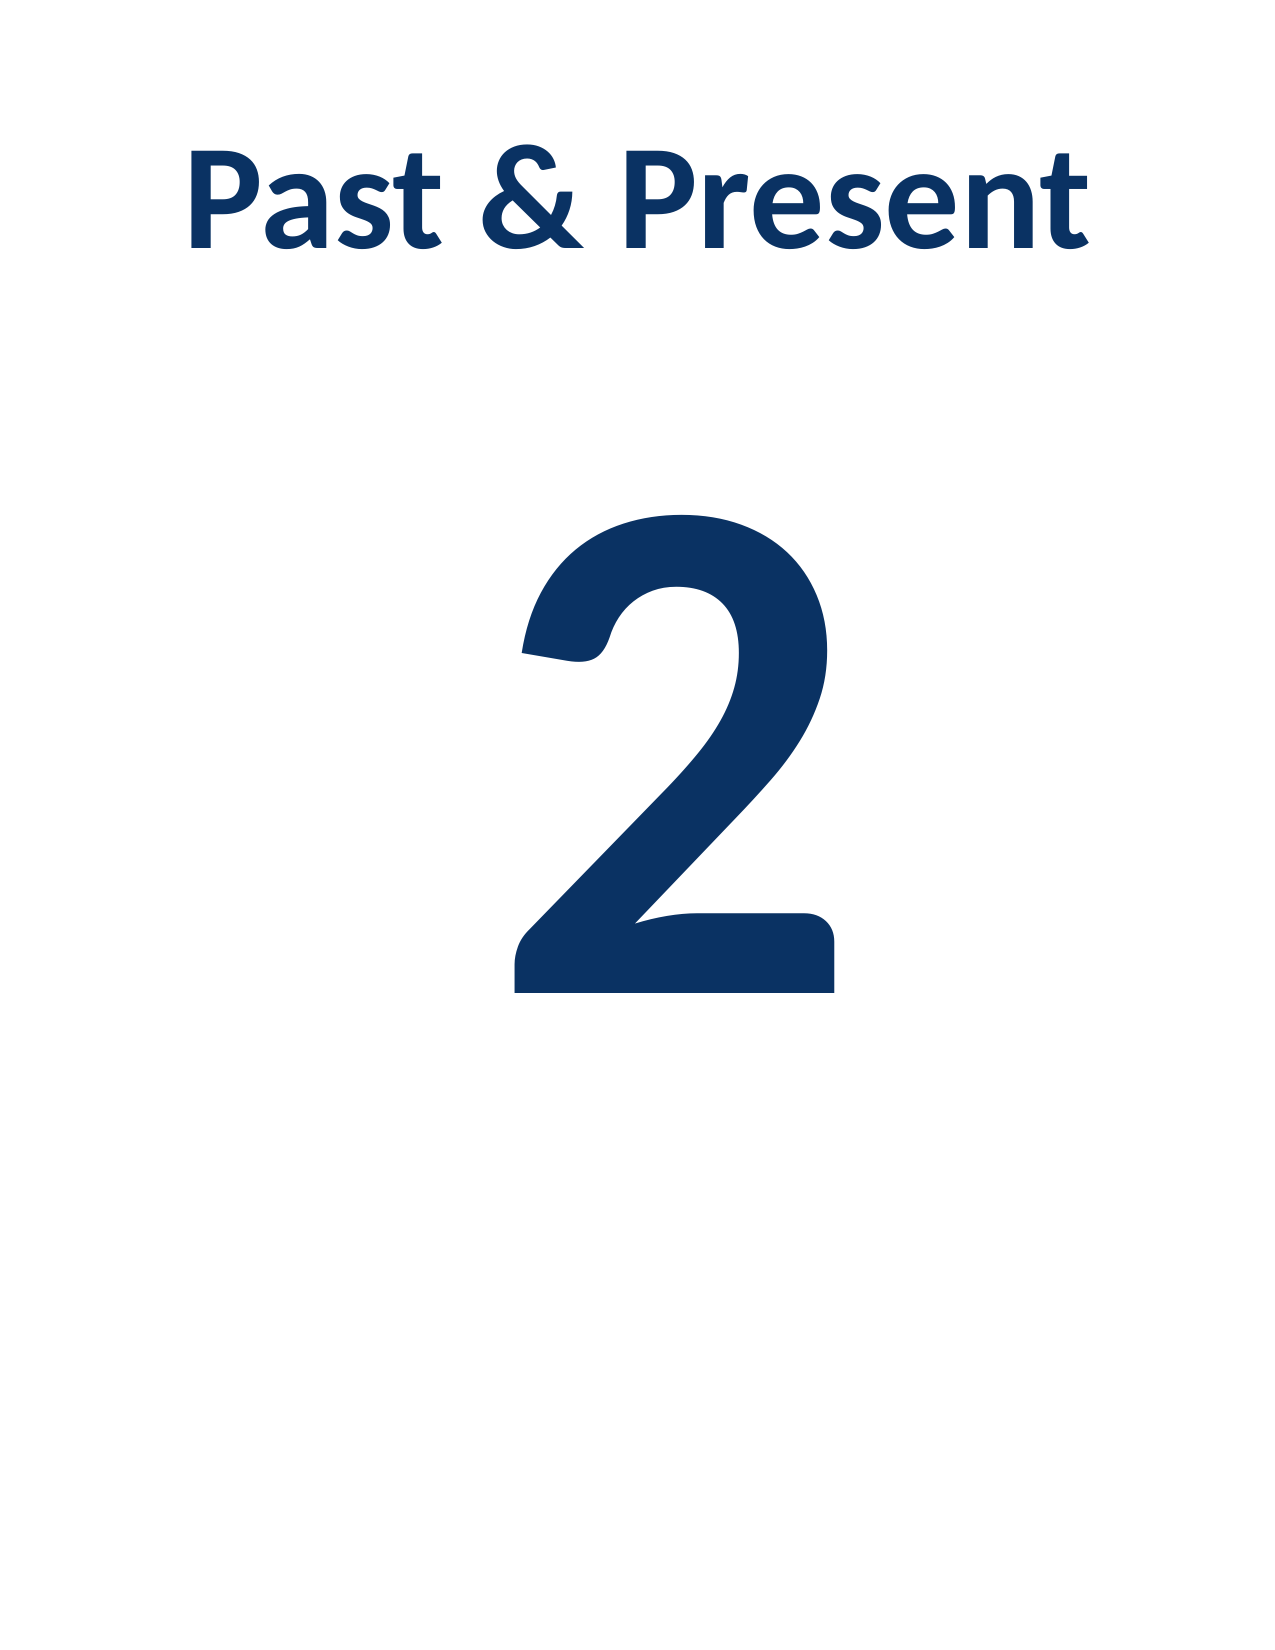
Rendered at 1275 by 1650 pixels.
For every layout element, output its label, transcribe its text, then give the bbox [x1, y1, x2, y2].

text Past & Present [75, 103, 1200, 286]
text 2 [150, 286, 1200, 1176]
